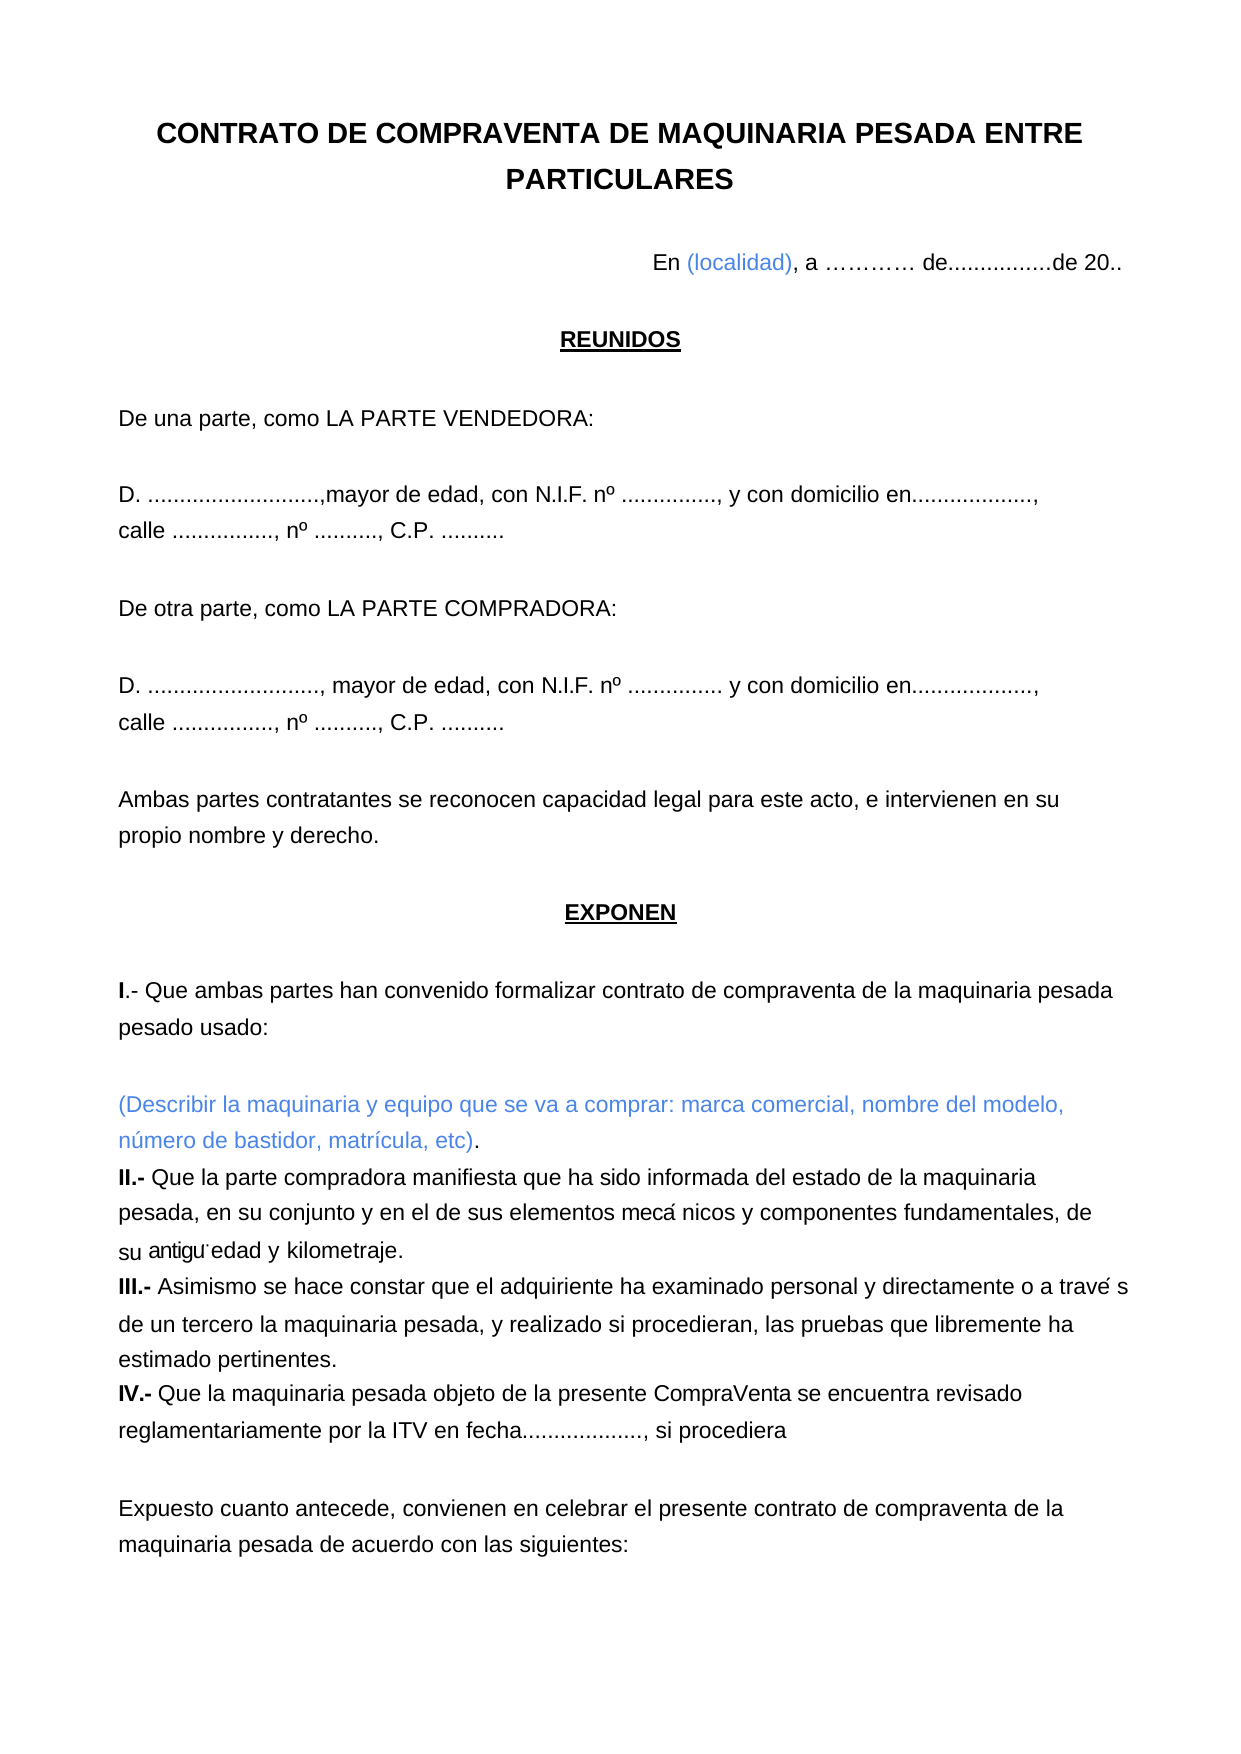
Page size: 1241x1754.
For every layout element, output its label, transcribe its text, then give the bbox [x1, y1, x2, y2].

subtitle REUNIDOS [155, 326, 1085, 353]
text I.- Que ambas partes han convenido formalizar contrato de compraventa de la maquinaria pesada pesado usado: [118, 977, 1134, 1040]
text III.- Asimismo se hace constar que el adquiriente ha examinado personal y directamente o a travé s de un tercero la maquinaria pesada, y realizado si procedieran, las pruebas que libremente ha estimado pertinentes. [118, 1273, 1134, 1372]
text calle ................, nº .........., C.P. .......... [118, 517, 1134, 543]
text De una parte, como LA PARTE VENDEDORA: [118, 404, 1134, 431]
text En (localidad), a ………… de de 20.. [652, 249, 1134, 276]
text IV.- Que la maquinaria pesada objeto de la presente CompraVenta se encuentra revisado reglamentariamente por la ITV en fecha , si procediera [118, 1380, 1025, 1443]
text calle ................, nº .........., C.P. .......... [118, 709, 1134, 735]
text Ambas partes contratantes se reconocen capacidad legal para este acto, e intervienen en su propio nombre y derecho. [118, 786, 1066, 849]
text D. ...........................,mayor de edad, con N.I.F. nº ..............., y con domicilio en , [118, 481, 1134, 507]
text CONTRATO DE COMPRAVENTA DE MAQUINARIA PESADA ENTRE PARTICULARES [155, 116, 1084, 196]
text (Describir la maquinaria y equipo que se va a comprar: marca comercial, nombre del modelo, número de bastidor, matrícula, etc). [118, 1091, 1066, 1154]
text II.- Que la parte compradora manifiesta que ha sido informada del estado de la maquinaria pesada, en su conjunto y en el de sus elementos mecá nicos y componentes fundamentales, de su antigü edad y kilometraje. [118, 1164, 1118, 1265]
text De otra parte, como LA PARTE COMPRADORA: [118, 594, 1134, 621]
text D. ..........................., mayor de edad, con N.I.F. nº ............... y con domicilio en , [118, 672, 1134, 698]
subtitle EXPONEN [155, 899, 1085, 926]
text Expuesto cuanto antecede, convienen en celebrar el presente contrato de compraventa de la maquinaria pesada de acuerdo con las siguientes: [118, 1494, 1134, 1557]
